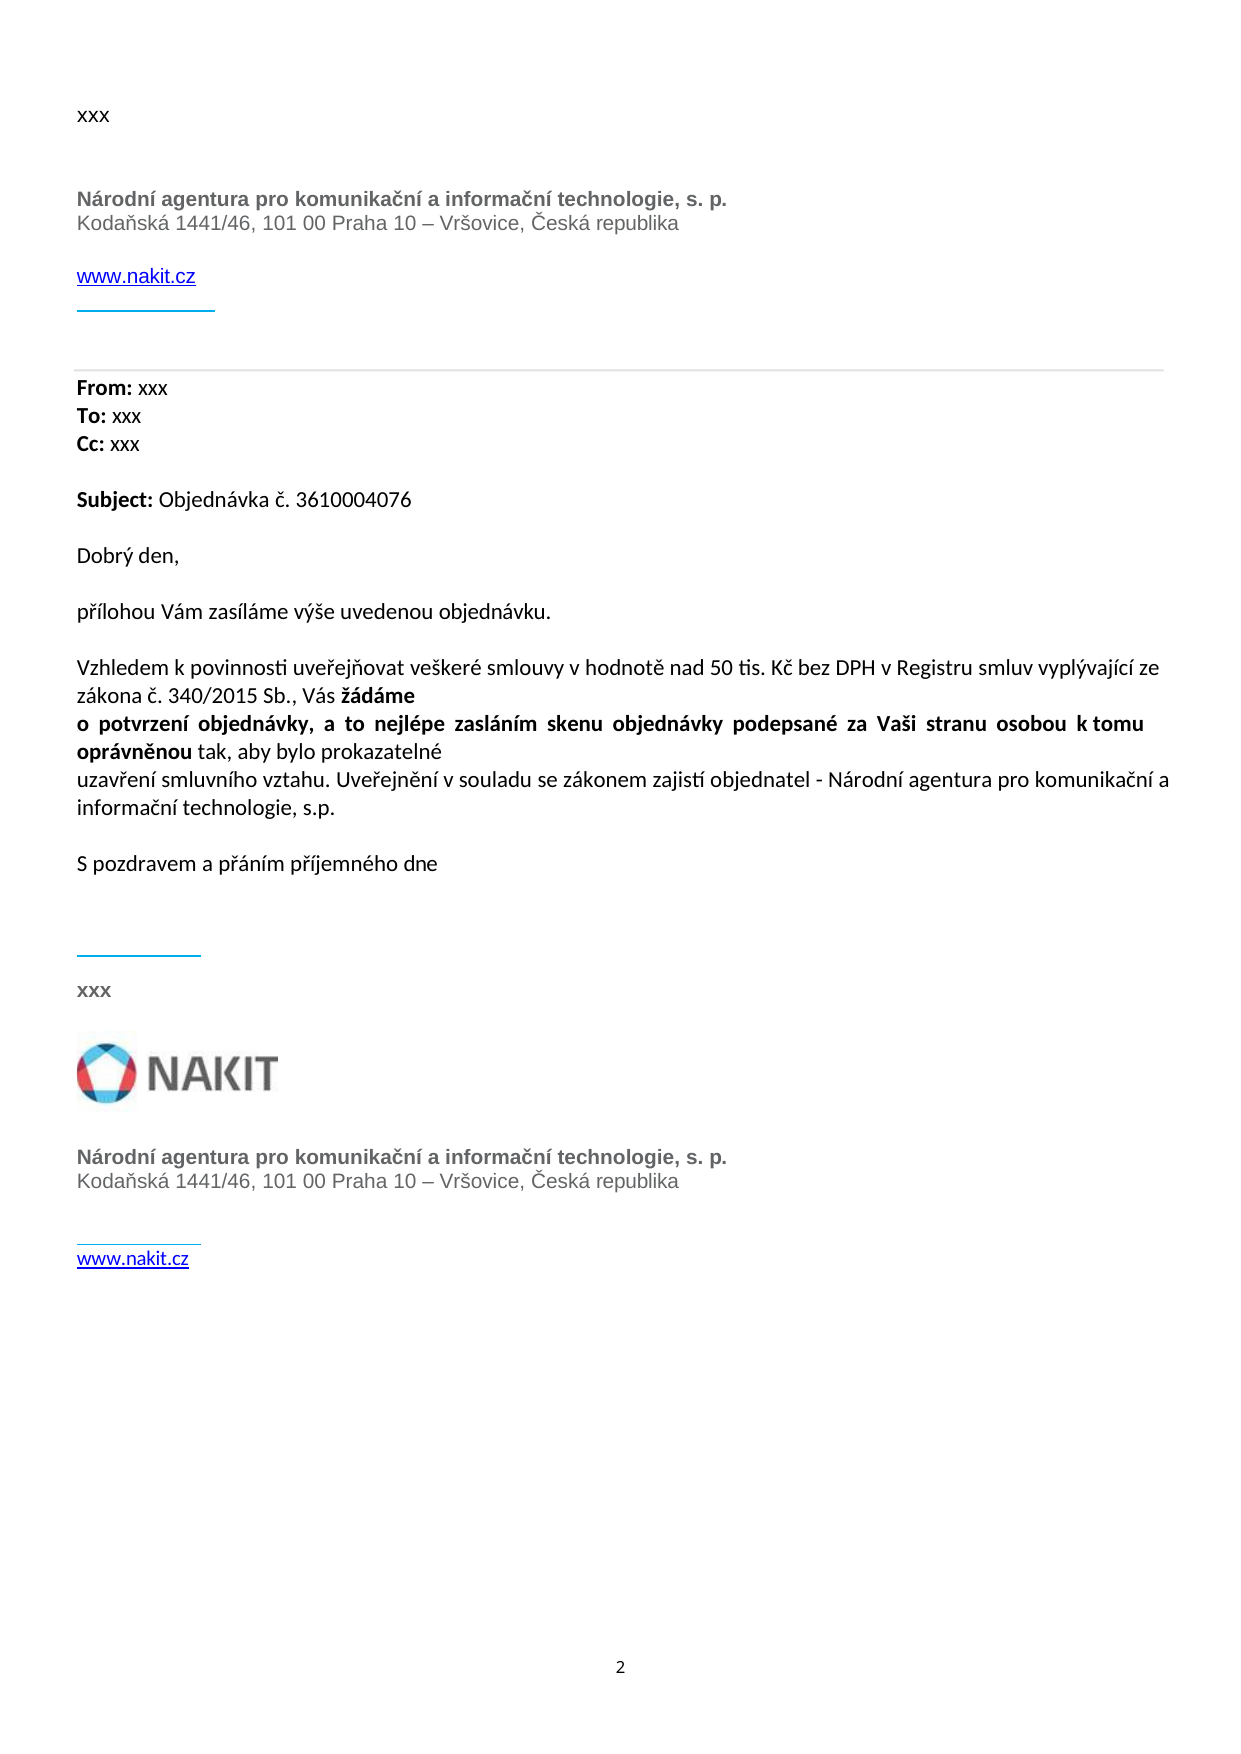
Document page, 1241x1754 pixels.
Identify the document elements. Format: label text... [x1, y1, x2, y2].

text Kodaňská 1441/46, 101 00 Praha 10 – Vršovice, Česká republika [77, 211, 1176, 235]
text Kodaňská 1441/46, 101 00 Praha 10 – Vršovice, Česká republika [77, 1169, 1176, 1193]
text To: xxx [77, 401, 1176, 429]
text přílohou Vám zasíláme výše uvedenou objednávku. [77, 597, 1176, 625]
text S pozdravem a přáním příjemného dne [77, 849, 1176, 877]
text Subject: Objednávka č. 3610004076 Dobrý den, [77, 485, 462, 569]
text Národní agentura pro komunikační a informační technologie, s. p. [77, 1145, 1176, 1169]
text o potvrzení objednávky, a to nejlépe zasláním skenu objednávky podepsané za Vaši stranu osobou k tomu oprávněnou tak, aby bylo prokazatelné [77, 709, 1176, 765]
text From: xxx [77, 373, 1176, 401]
text xxx [62, 100, 1176, 128]
text Cc: xxx [77, 429, 1176, 457]
text xxx [77, 978, 1176, 1002]
text Vzhledem k povinnosti uveřejňovat veškeré smlouvy v hodnotě nad 50 tis. Kč bez DPH v Registru smluv vyplývající ze zákona č. 340/2015 Sb., Vás žádáme [77, 653, 1176, 709]
text Národní agentura pro komunikační a informační technologie, s. p. [77, 187, 1176, 211]
picture [76, 1031, 278, 1112]
text www.nakit.cz [77, 264, 1176, 288]
text www.nakit.cz [77, 1222, 1176, 1271]
text uzavření smluvního vztahu. Uveřejnění v souladu se zákonem zajistí objednatel - Národní agentura pro komunikační a informační technologie, s.p. [77, 765, 1176, 821]
